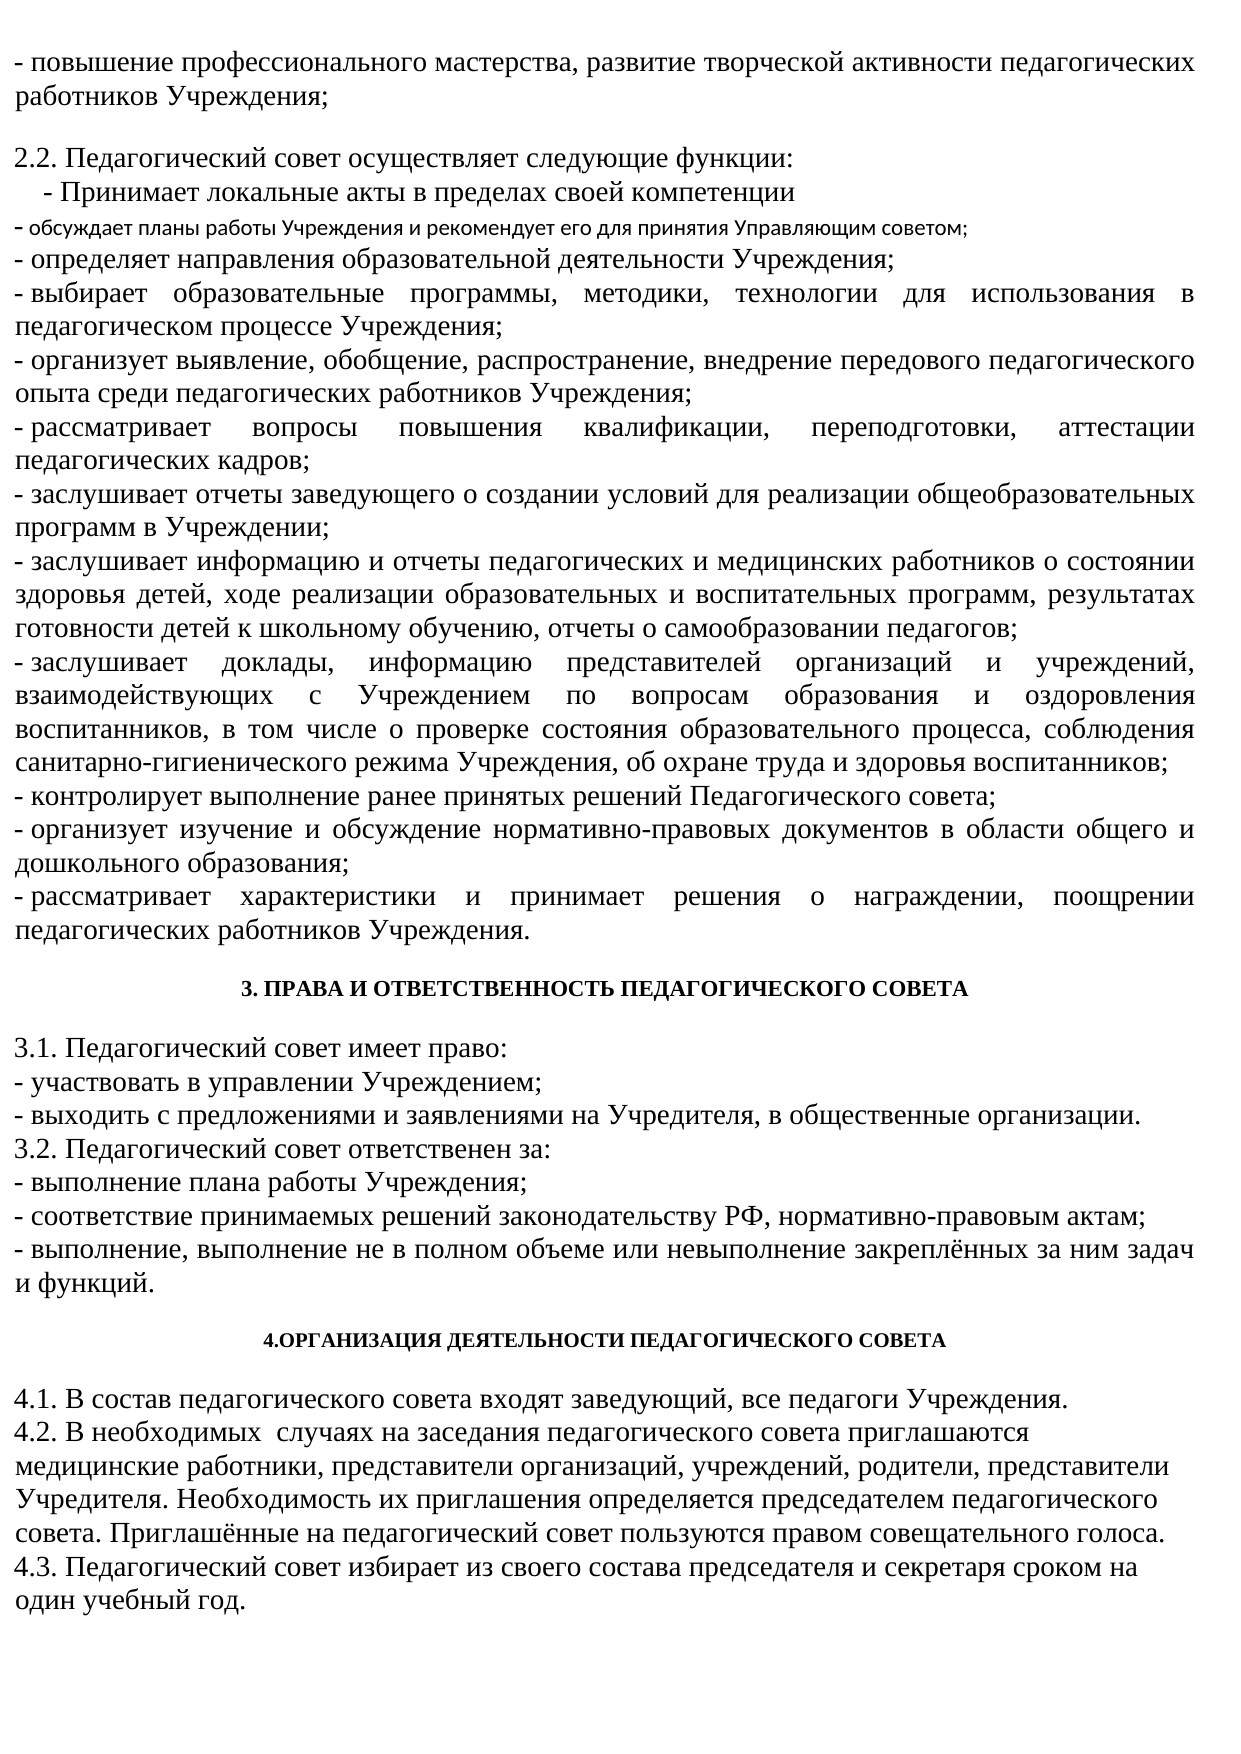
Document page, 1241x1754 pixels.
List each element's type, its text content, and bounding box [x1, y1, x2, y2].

text -​ контролирует выполнение ранее принятых решений Педагогического совета; [14, 778, 1196, 811]
text -​ организует изучение и обсуждение нормативно-правовых документов в области общего и дошкольного образования; [14, 811, 1196, 878]
text 4.2.​ В необходимых случаях на заседания педагогического совета приглашаются медицинские работники, представители организаций, учреждений, родители, представители Учредителя. Необходимость их приглашения определяется председателем педагогического совета. Приглашённые на педагогический совет пользуются правом совещательного голоса. [14, 1414, 1196, 1549]
text 3.2.​ Педагогический совет ответственен за: [14, 1131, 1196, 1164]
text -​ рассматривает характеристики и принимает решения о награждении, поощрении педагогических работников Учреждения. [14, 878, 1196, 946]
text -​ повышение профессионального мастерства, развитие творческой активности педагогических работников Учреждения; [14, 44, 1196, 111]
text -​ выбирает образовательные программы, методики, технологии для использования в педагогическом процессе Учреждения; [14, 275, 1196, 342]
text -​ заслушивает информацию и отчеты педагогических и медицинских работников о состоянии здоровья детей, ходе реализации образовательных и воспитательных программ, результатах готовности детей к школьному обучению, отчеты о самообразовании педагогов; [14, 543, 1196, 644]
text -​ рассматривает вопросы повышения квалификации, переподготовки, аттестации педагогических кадров; [14, 409, 1196, 476]
text 4.1.​ В состав педагогического совета входят заведующий, все педагоги Учреждения. [14, 1381, 1196, 1414]
text 3.1.​ Педагогический совет имеет право: [14, 1030, 1196, 1064]
text 4.ОРГАНИЗАЦИЯ ДЕЯТЕЛЬНОСТИ ПЕДАГОГИЧЕСКОГО СОВЕТА [14, 1328, 1196, 1352]
text -​ организует выявление, обобщение, распространение, внедрение передового педагогического опыта среди педагогических работников Учреждения; [14, 342, 1196, 409]
text -​ выходить с предложениями и заявлениями на Учредителя, в общественные организации. [14, 1097, 1196, 1131]
text -​ выполнение плана работы Учреждения; [14, 1164, 1196, 1198]
text 4.3.​ Педагогический совет избирает из своего состава председателя и секретаря сроком на один учебный год. [14, 1549, 1196, 1616]
text 3. ПРАВА И ОТВЕТСТВЕННОСТЬ ПЕДАГОГИЧЕСКОГО СОВЕТА [14, 975, 1196, 1001]
text -​ определяет направления образовательной деятельности Учреждения; [14, 241, 1196, 275]
text -​ заслушивает доклады, информацию представителей организаций и учреждений, взаимодействующих с Учреждением по вопросам образования и оздоровления воспитанников, в том числе о проверке состояния образовательного процесса, соблюдения санитарно-гигиенического режима Учреждения, об охране труда и здоровья воспитанников; [14, 644, 1196, 778]
text -​ соответствие принимаемых решений законодательству РФ, нормативно-правовым актам; [14, 1198, 1196, 1232]
text -​ заслушивает отчеты заведующего о создании условий для реализации общеобразовательных программ в Учреждении; [14, 476, 1196, 543]
text -​ выполнение, выполнение не в полном объеме или невыполнение закреплённых за ним задач и функций. [14, 1232, 1196, 1299]
text -​ обсуждает планы работы Учреждения и рекомендует его для принятия Управляющим советом; [14, 208, 1196, 241]
text - Принимает локальные акты в пределах своей компетенции [14, 174, 1196, 208]
text -​ участвовать в управлении Учреждением; [14, 1064, 1196, 1097]
text 2.2.​ Педагогический совет осуществляет следующие функции: [14, 141, 1196, 174]
